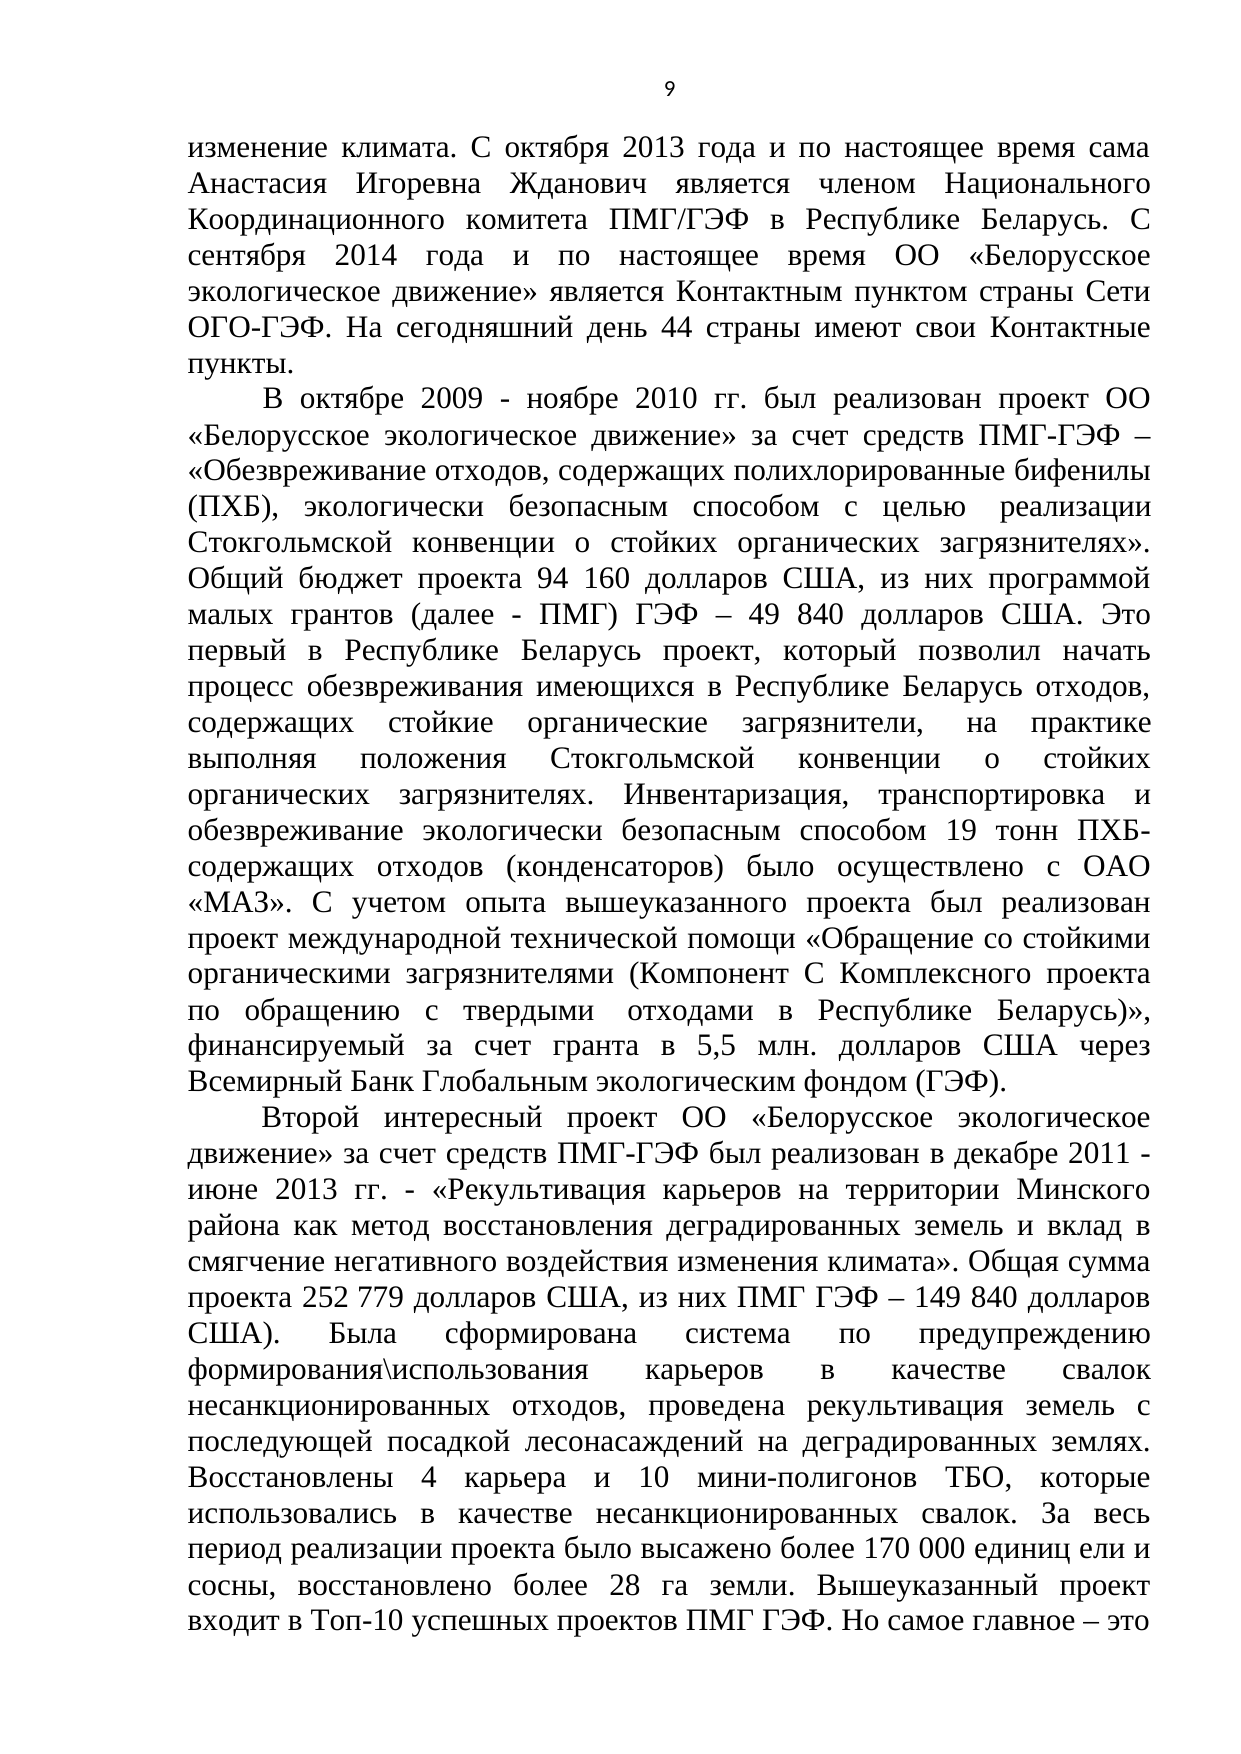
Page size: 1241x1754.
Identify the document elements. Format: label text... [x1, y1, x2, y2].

text В октябре 2009 - ноябре 2010 гг. был реализован проект ОО «Белорусское экологическое движение» за счет средств ПМГ-ГЭФ – «Обезвреживание отходов, содержащих полихлорированные бифенилы (ПХБ), экологически безопасным способом с целью реализации Стокгольмской конвенции о стойких органических загрязнителях». Общий бюджет проекта 94 160 долларов США, из них программой малых грантов (далее - ПМГ) ГЭФ – 49 840 долларов США. Это первый в Республике Беларусь проект, который позволил начать процесс обезвреживания имеющихся в Республике Беларусь отходов, содержащих стойкие органические загрязнители, на практике выполняя положения Стокгольмской конвенции о стойких органических загрязнителях. Инвентаризация, транспортировка и обезвреживание экологически безопасным способом 19 тонн ПХБ-содержащих отходов (конденсаторов) было осуществлено с ОАО «МАЗ». С учетом опыта вышеуказанного проекта был реализован проект международной технической помощи «Обращение со стойкими органическими загрязнителями (Компонент С Комплексного проекта по обращению с твердыми отходами в Республике Беларусь)», финансируемый за счет гранта в 5,5 млн. долларов США через Всемирный Банк Глобальным экологическим фондом (ГЭФ). [187, 380, 1152, 1098]
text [187, 102, 1152, 380]
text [187, 1098, 1152, 1638]
